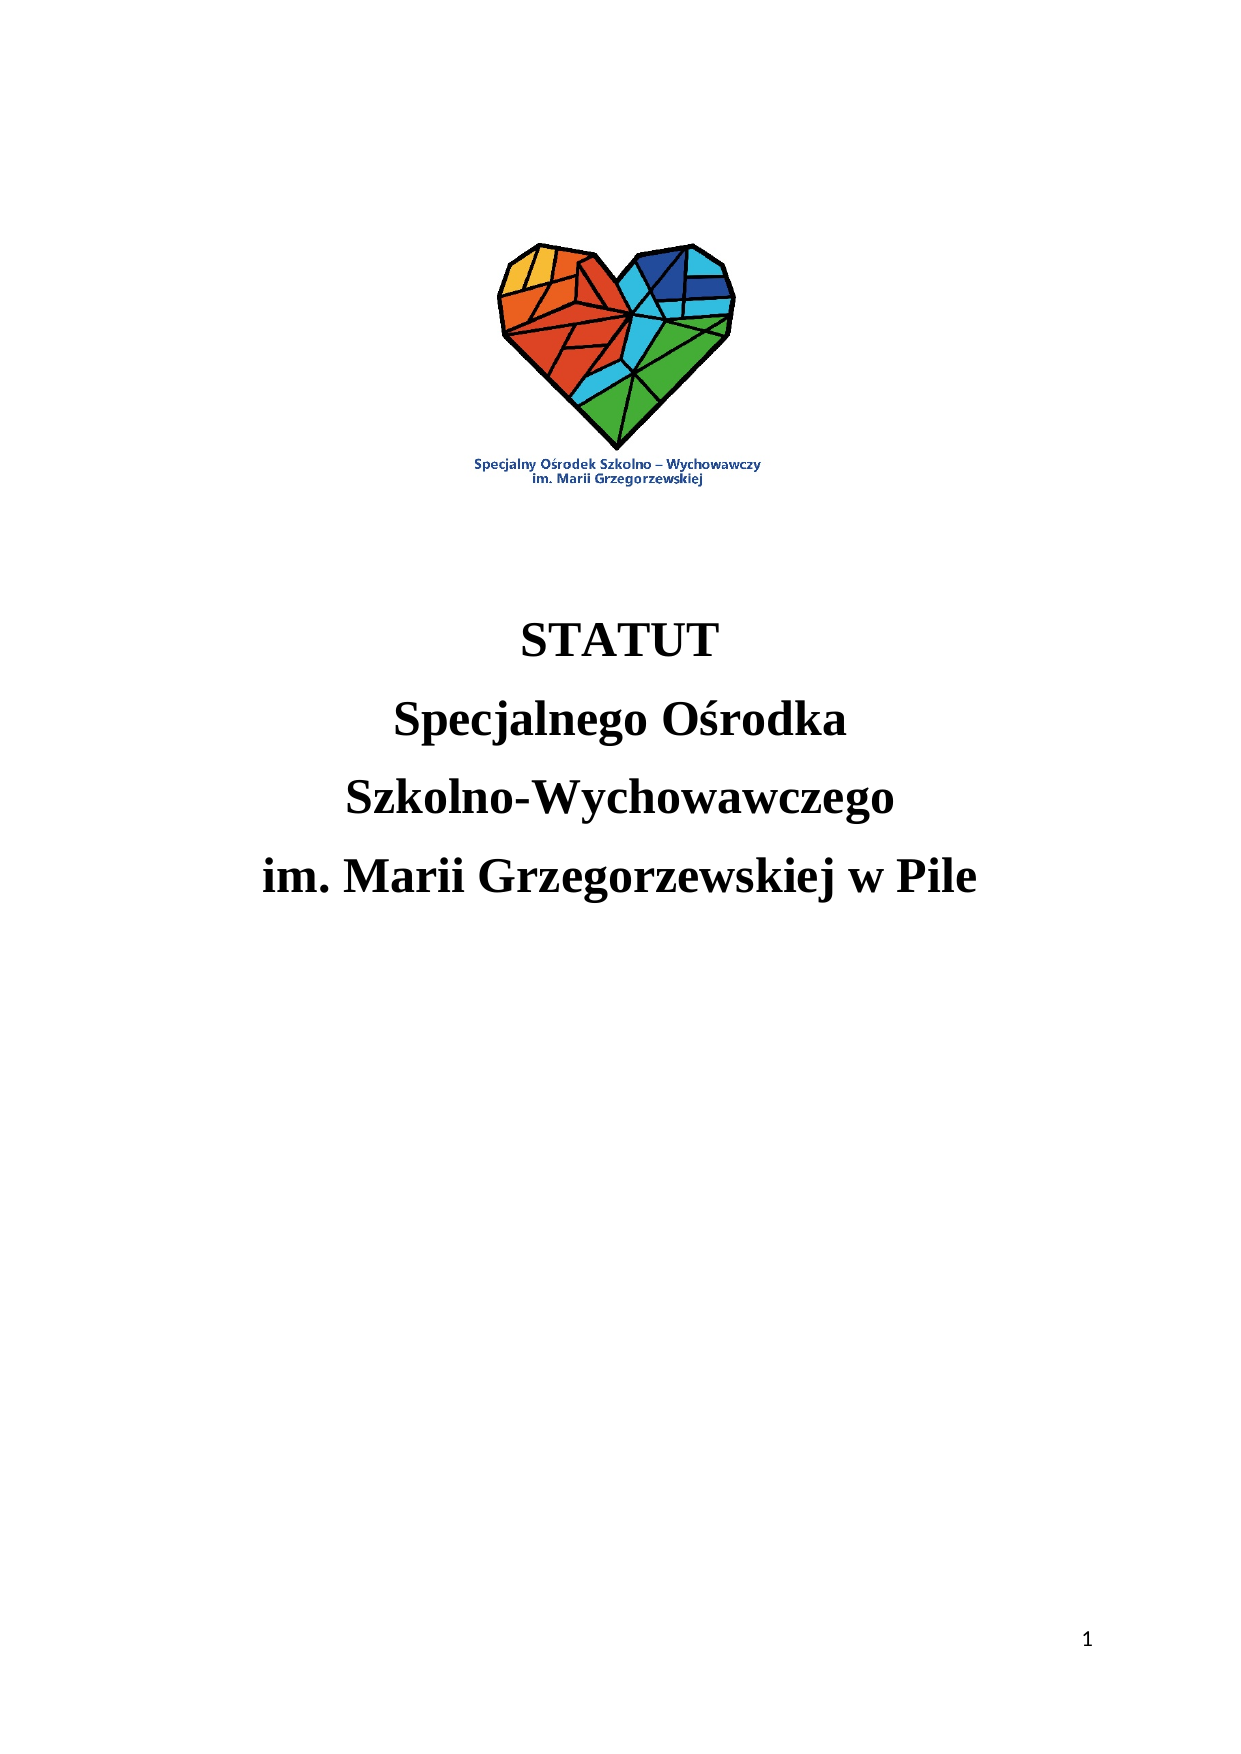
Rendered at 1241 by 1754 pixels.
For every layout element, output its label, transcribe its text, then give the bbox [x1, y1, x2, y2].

text STATUT [148, 609, 1093, 667]
text Szkolno-Wychowawczego [148, 767, 1093, 824]
picture [366, 226, 874, 512]
text Specjalnego Ośrodka [148, 688, 1093, 746]
text im. Marii Grzegorzewskiej w Pile [148, 846, 1093, 903]
